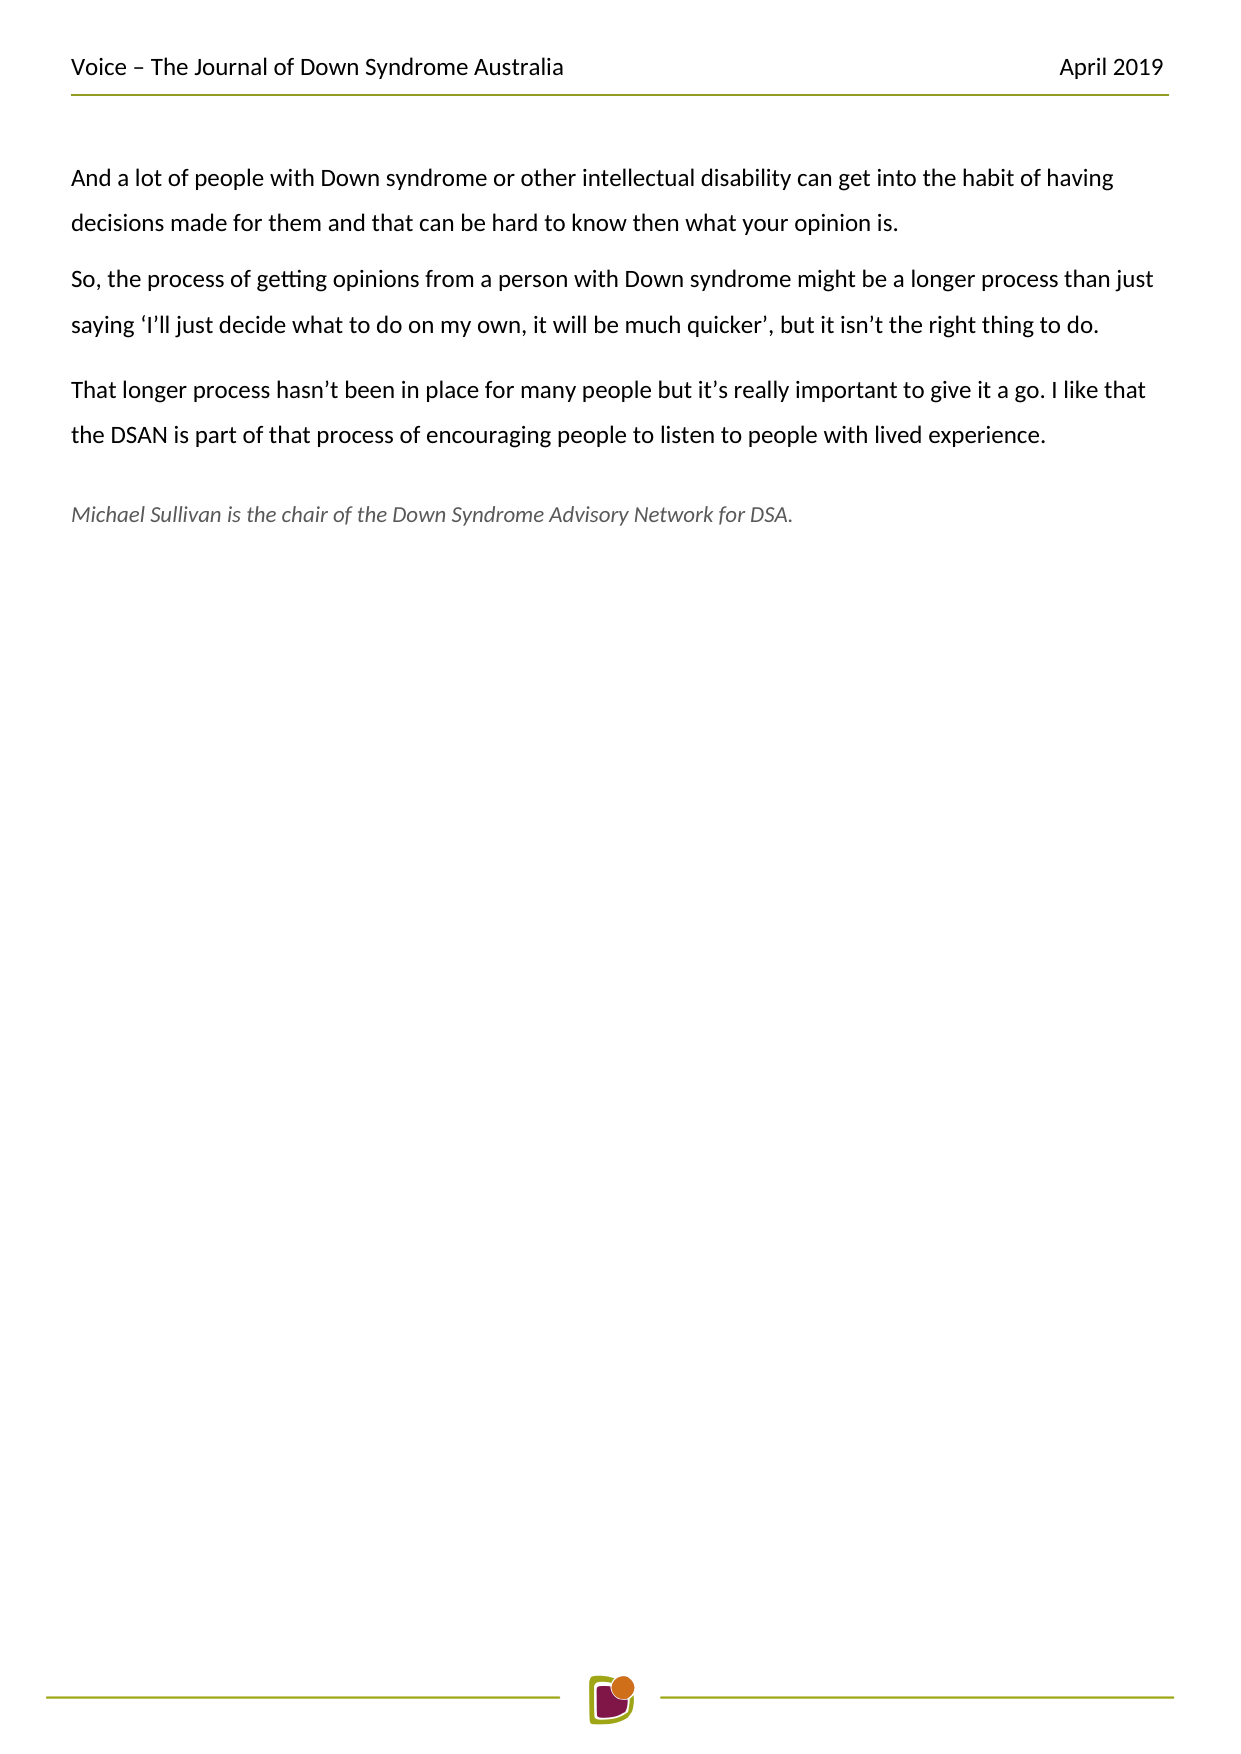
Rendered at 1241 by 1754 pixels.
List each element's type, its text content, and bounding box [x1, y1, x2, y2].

picture [41, 1674, 1178, 1725]
text And a lot of people with Down syndrome or other intellectual disability can get into the habit of having decisions made for them and that can be hard to know then what your opinion is. [71, 162, 1169, 238]
text Michael Sullivan is the chair of the Down Syndrome Advisory Network for DSA. [71, 501, 1169, 529]
text So, the process of getting opinions from a person with Down syndrome might be a longer process than just saying ‘I’ll just decide what to do on my own, it will be much quicker’, but it isn’t the right thing to do. [71, 263, 1169, 340]
text That longer process hasn’t been in place for many people but it’s really important to give it a go. I like that the DSAN is part of that process of encouraging people to listen to people with lived experience. [71, 374, 1169, 450]
